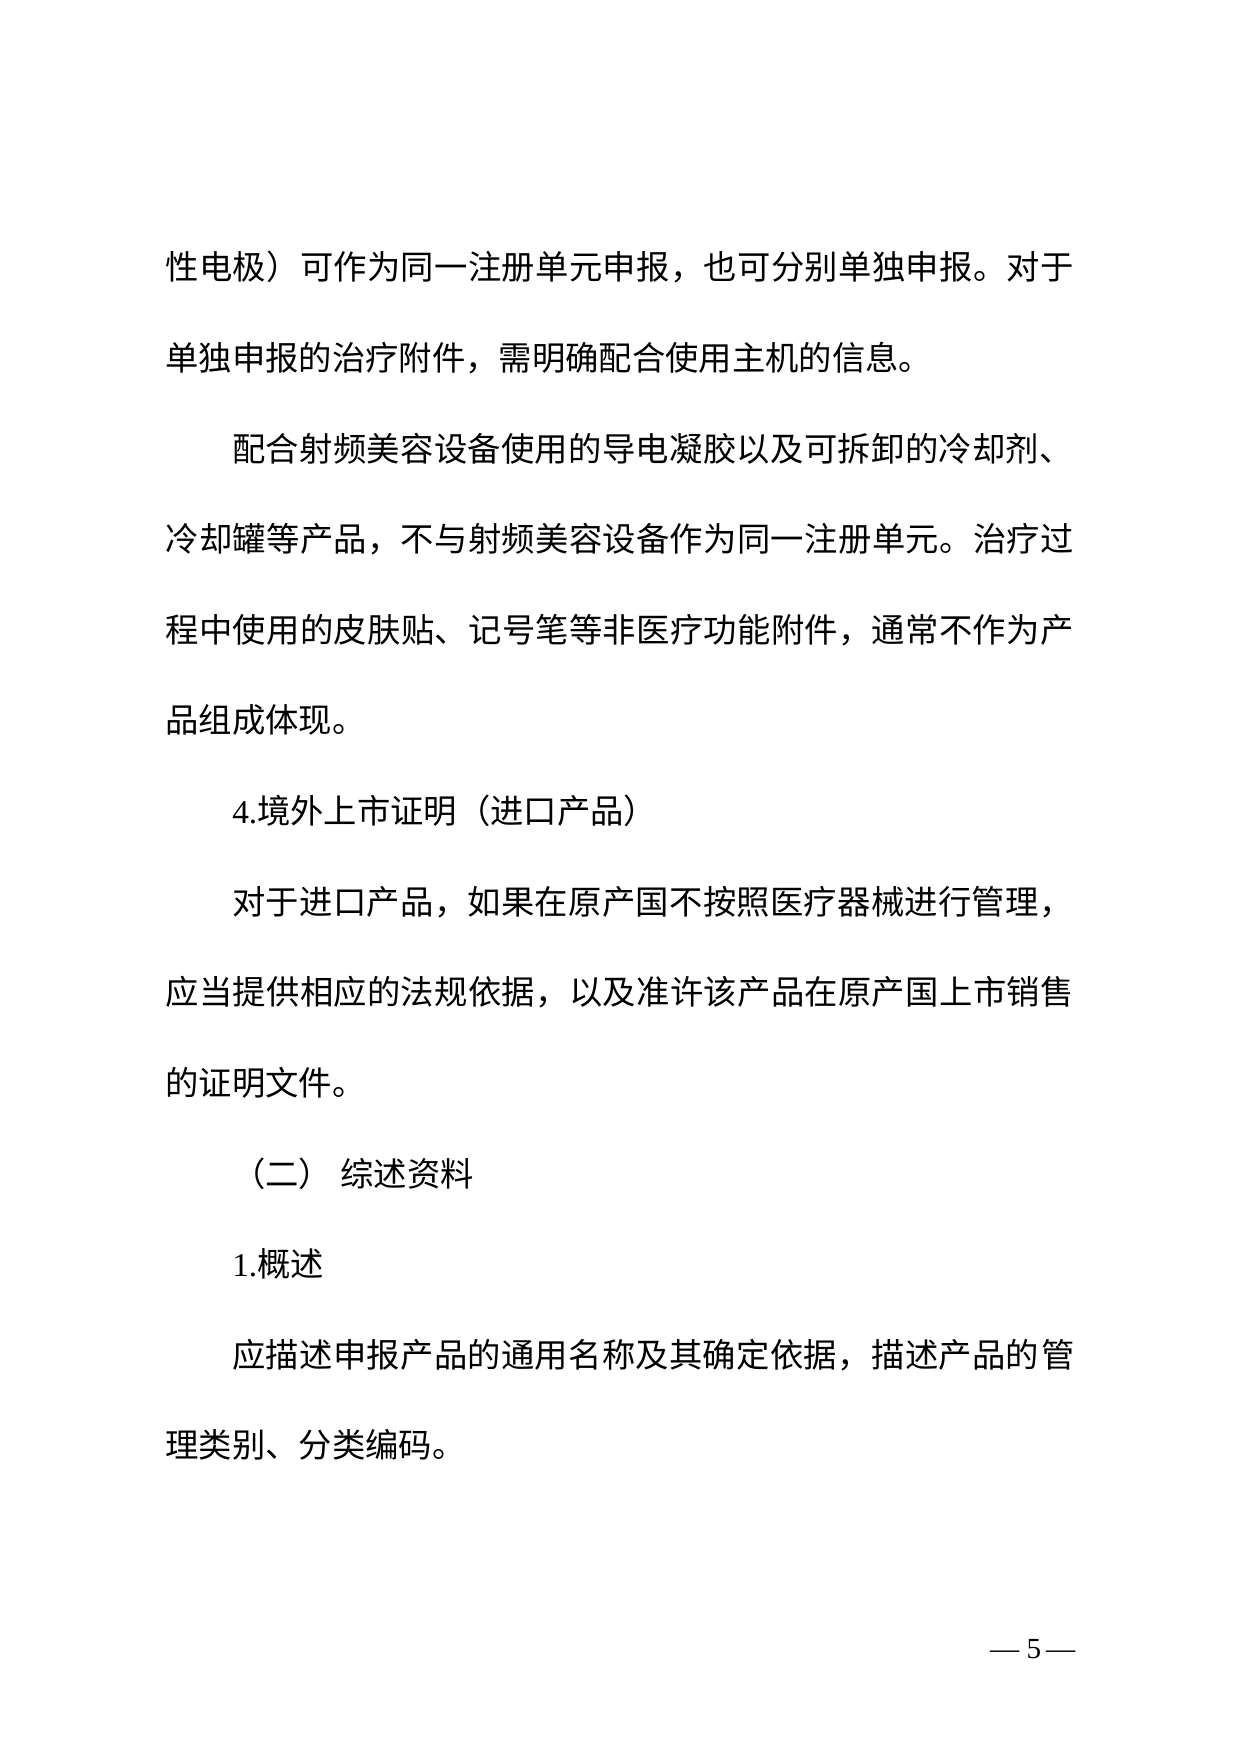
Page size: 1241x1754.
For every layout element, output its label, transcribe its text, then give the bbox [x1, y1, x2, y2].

text 1.概述 [165, 1217, 1075, 1307]
text 4.境外上市证明（进口产品） [165, 764, 1075, 854]
list 综述资料 [165, 1126, 1075, 1217]
text 对于进口产品，如果在原产国不按照医疗器械进行管理，应当提供相应的法规依据，以及准许该产品在原产国上市销售的证明文件。 [165, 854, 1075, 1126]
text 应描述申报产品的通用名称及其确定依据，描述产品的管理类别、分类编码。 [165, 1307, 1075, 1489]
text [165, 220, 1075, 401]
text 配合射频美容设备使用的导电凝胶以及可拆卸的冷却剂、冷却罐等产品，不与射频美容设备作为同一注册单元。治疗过程中使用的皮肤贴、记号笔等非医疗功能附件，通常不作为产品组成体现。 [165, 401, 1075, 764]
